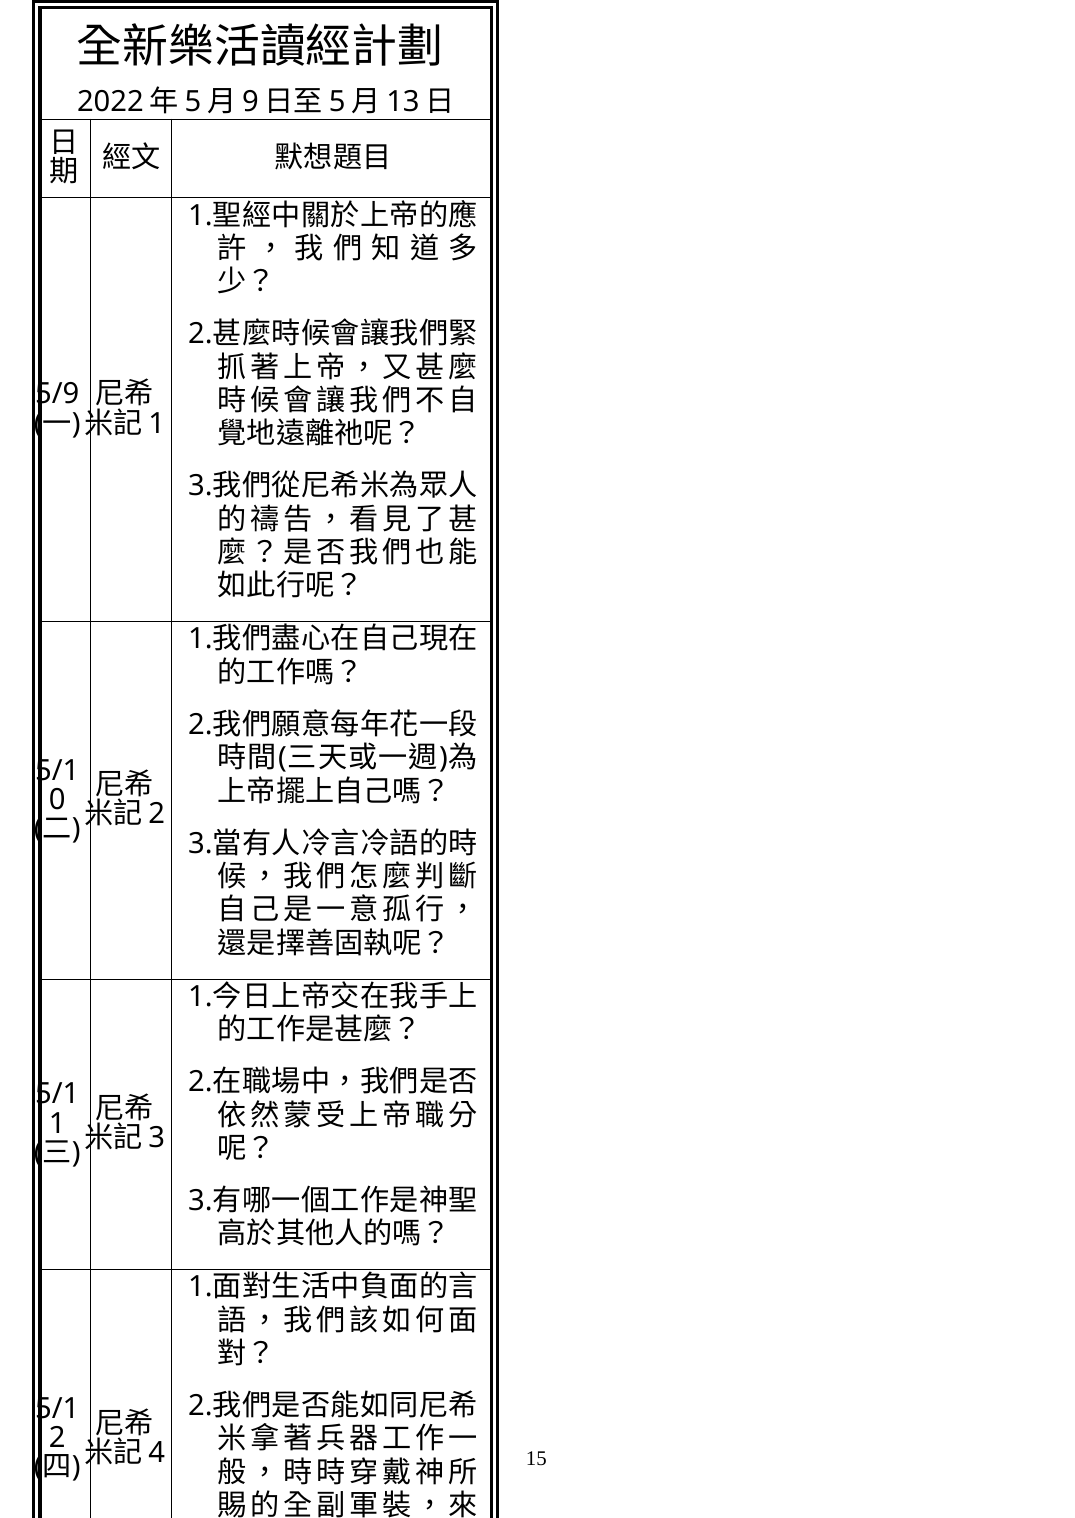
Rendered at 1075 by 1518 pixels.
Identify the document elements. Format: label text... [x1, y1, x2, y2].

table_cell 1.今日上帝交在我手上的工作是甚麼？ 2.在職場中，我們是否依然蒙受上帝職分呢？ 3.有哪一個工作是神聖高於其他人的嗎？ [172, 980, 490, 1269]
table_cell 1.聖經中關於上帝的應許，我們知道多少？ 2.甚麼時候會讓我們緊抓著上帝，又甚麼時候會讓我們不自覺地遠離祂呢？ 3.我們從尼希米為眾人的禱告，看見了甚麼？是否我們也能如此行呢？ [172, 198, 490, 621]
table_cell 5/9 (一) [42, 198, 90, 621]
table_cell 尼希米記4 [91, 1270, 171, 1518]
table_cell 5/12 (四) [42, 1270, 90, 1518]
table_cell 1.面對生活中負面的言語，我們該如何面對？ 2.我們是否能如同尼希米拿著兵器工作一般，時時穿戴神所賜的全副軍裝，來抵擋魔鬼的詭計呢？ [172, 1270, 490, 1518]
table_cell 默想題目 [172, 120, 490, 197]
table_cell 尼希米記2 [91, 622, 171, 978]
table_cell 5/11 (三) [42, 980, 90, 1269]
table_cell 日期 [42, 120, 90, 197]
table_cell 尼希米記3 [91, 980, 171, 1269]
table_cell 尼希米記1 [91, 198, 171, 621]
table_cell 5/10 (二) [42, 622, 90, 978]
table_header 全新樂活讀經計劃 2022年5月9日至5月13日 [37, 3, 494, 118]
table_cell 經文 [91, 120, 171, 197]
table_cell 1.我們盡心在自己現在的工作嗎？ 2.我們願意每年花一段時間(三天或一週)為上帝擺上自己嗎？ 3.當有人冷言冷語的時候，我們怎麼判斷自己是一意孤行，還是擇善固執呢？ [172, 622, 490, 978]
